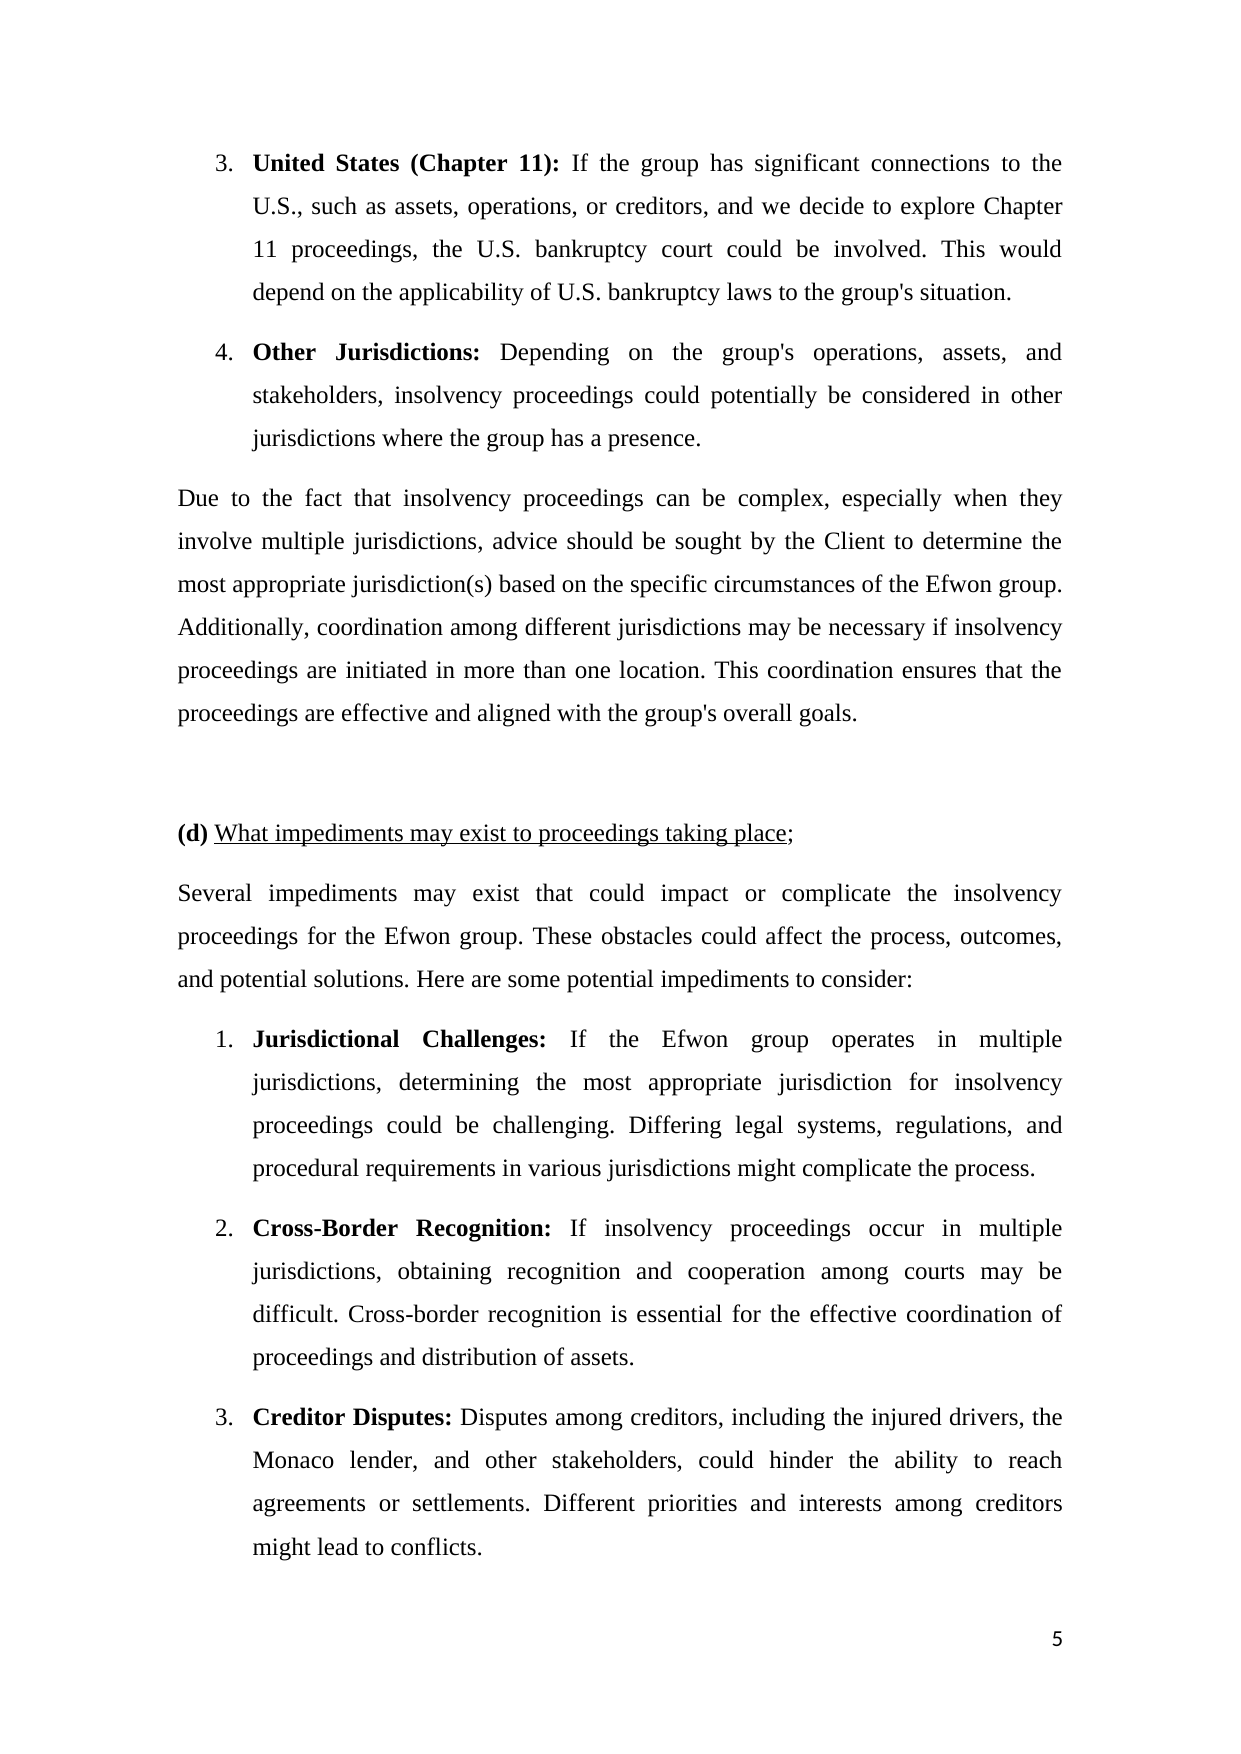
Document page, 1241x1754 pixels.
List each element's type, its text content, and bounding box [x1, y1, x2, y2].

list Cross-Border Recognition: If insolvency proceedings occur in multiple jurisdictions, obtaining recognition and cooperation among courts may be difficult. Cross-border recognition is essential for the effective coordination of proceedings and distribution of assets. [215, 1213, 1063, 1371]
text Due to the fact that insolvency proceedings can be complex, especially when they involve multiple jurisdictions, advice should be sought by the Client to determine the most appropriate jurisdiction(s) based on the specific circumstances of the Efwon group. Additionally, coordination among different jurisdictions may be necessary if insolvency proceedings are initiated in more than one location. This coordination ensures that the proceedings are effective and aligned with the group's overall goals. [177, 483, 1063, 727]
text (d) What impediments may exist to proceedings taking place; [177, 818, 1063, 847]
list United States (Chapter 11): If the group has significant connections to the U.S., such as assets, operations, or creditors, and we decide to explore Chapter 11 proceedings, the U.S. bankruptcy court could be involved. This would depend on the applicability of U.S. bankruptcy laws to the group's situation. [215, 148, 1063, 306]
text Several impediments may exist that could impact or complicate the insolvency proceedings for the Efwon group. These obstacles could affect the process, outcomes, and potential solutions. Here are some potential impediments to consider: [177, 878, 1063, 993]
list Other Jurisdictions: Depending on the group's operations, assets, and stakeholders, insolvency proceedings could potentially be considered in other jurisdictions where the group has a presence. [215, 337, 1063, 452]
list Jurisdictional Challenges: If the Efwon group operates in multiple jurisdictions, determining the most appropriate jurisdiction for insolvency proceedings could be challenging. Differing legal systems, regulations, and procedural requirements in various jurisdictions might complicate the process. [215, 1024, 1063, 1182]
list Creditor Disputes: Disputes among creditors, including the injured drivers, the Monaco lender, and other stakeholders, could hinder the ability to reach agreements or settlements. Different priorities and interests among creditors might lead to conflicts. [215, 1402, 1063, 1560]
